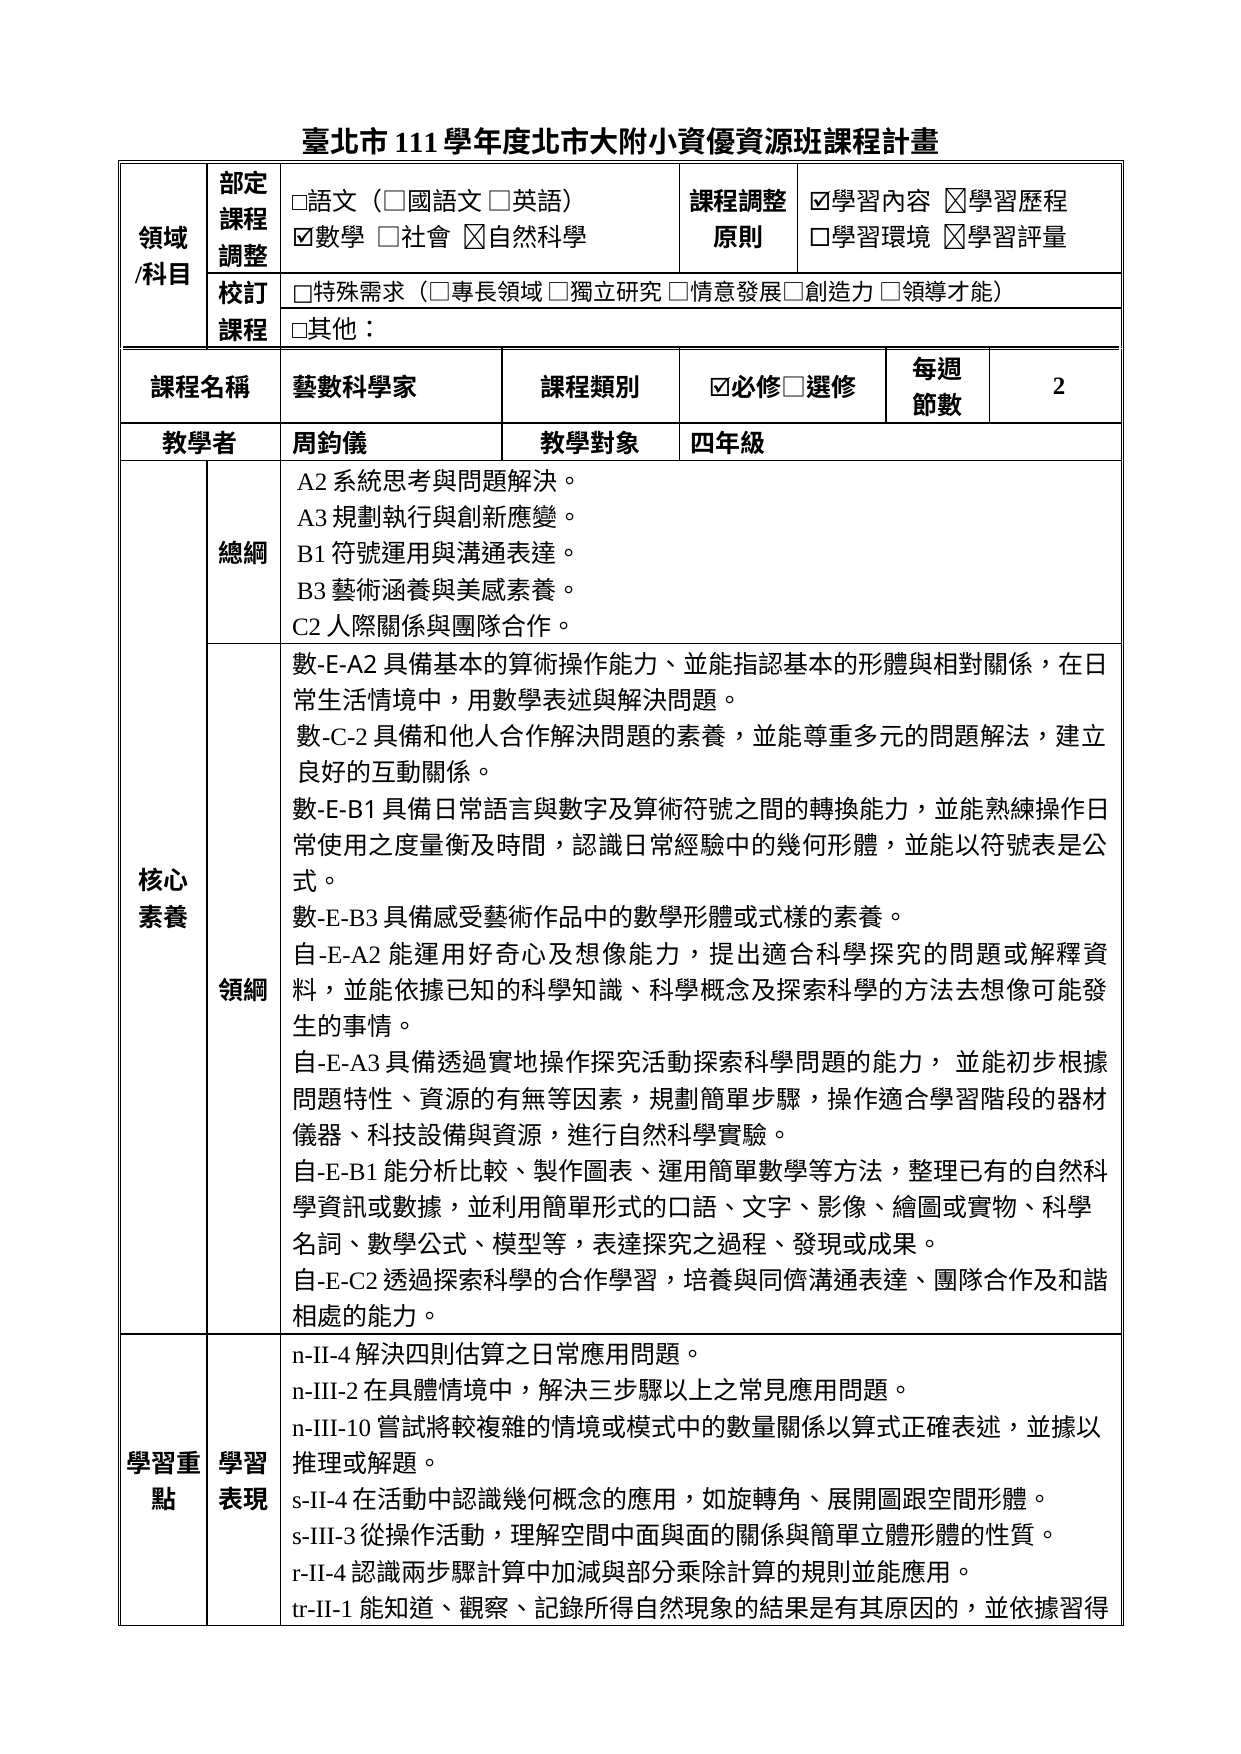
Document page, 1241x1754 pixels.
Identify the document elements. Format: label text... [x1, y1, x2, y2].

table_cell 周鈞儀 [281, 424, 501, 460]
table_header 領域 /科目 [121, 164, 206, 346]
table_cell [281, 1335, 1121, 1624]
table_cell 數-E-A2 具備基本的算術操作能力、並能指認基本的形體與相對關係，在日常生活情境中，用數學表述與解決問題。 數-C-2具備和他人合作解決問題的素養，並能尊重多元的問題解法，建立良好的互動關係。 數-E-B1具備日常語言與數字及算術符號之間的轉換能力，並能熟練操作日常使用之度量衡及時間，認識日常經驗中的幾何形體，並能以符號表是公式。 數-E-B3具備感受藝術作品中的數學形體或式樣的素養。 自-E-A2能運用好奇心及想像能力，提出適合科學探究的問題或解釋資料，並能依據已知的科學知識、科學概念及探索科學的方法去想像可能發生的事情。 自-E-A3具備透過實地操作探究活動探索科學問題的能力， 並能初步根據問題特性、資源的有無等因素，規劃簡單步驟，操作適合學習階段的器材儀器、科技設備與資源，進行自然科學實驗。 自-E-B1能分析比較、製作圖表、運用簡單數學等方法，整理已有的自然科學資訊或數據，並利用簡單形式的口語、文字、影像、繪圖或實物、科學名詞、數學公式、模型等，表達探究之過程、發現或成果。 自-E-C2透過探索科學的合作學習，培養與同儕溝通表達、團隊合作及和諧相處的能力。 [281, 644, 1121, 1333]
table_cell 領綱 [208, 644, 280, 1333]
table_cell 藝數科學家 [281, 350, 501, 422]
table_header □語文（□國語文 □英語） 數學 □社會 自然科學 [281, 164, 679, 272]
table_cell 核心 素養 [121, 461, 206, 1333]
table_cell A2系統思考與問題解決。 A3規劃執行與創新應變。 B1符號運用與溝通表達。 B3藝術涵養與美感素養。 C2人際關係與團隊合作。 [281, 461, 1121, 643]
table_cell 課程類別 [503, 350, 679, 422]
table_cell 必修□選修 [680, 350, 885, 422]
table_cell □其他： [281, 309, 1121, 346]
table_cell 教學對象 [503, 424, 679, 460]
table_header 部定課程調整 [208, 164, 280, 272]
table_cell 課程名稱 [121, 346, 280, 422]
table_cell 四年級 [680, 424, 1121, 460]
table_cell 總綱 [208, 461, 280, 643]
table_cell 學習 表現 [208, 1335, 280, 1624]
table_header 學習內容 學習歷程 學習環境 學習評量 [798, 164, 1121, 272]
table_cell 2 [990, 346, 1121, 422]
table_cell 教學者 [121, 424, 280, 460]
table_cell 校訂 課程 [208, 274, 280, 346]
table_cell 學習重點 [121, 1335, 206, 1624]
text 臺北市111學年度北市大附小資優資源班課程計畫 [118, 118, 1122, 160]
table_cell 每週 節數 [887, 350, 989, 422]
table_cell □特殊需求（□專長領域 □獨立研究 □情意發展□創造力 □領導才能） [281, 274, 1121, 307]
table_header 課程調整 原則 [680, 164, 797, 272]
